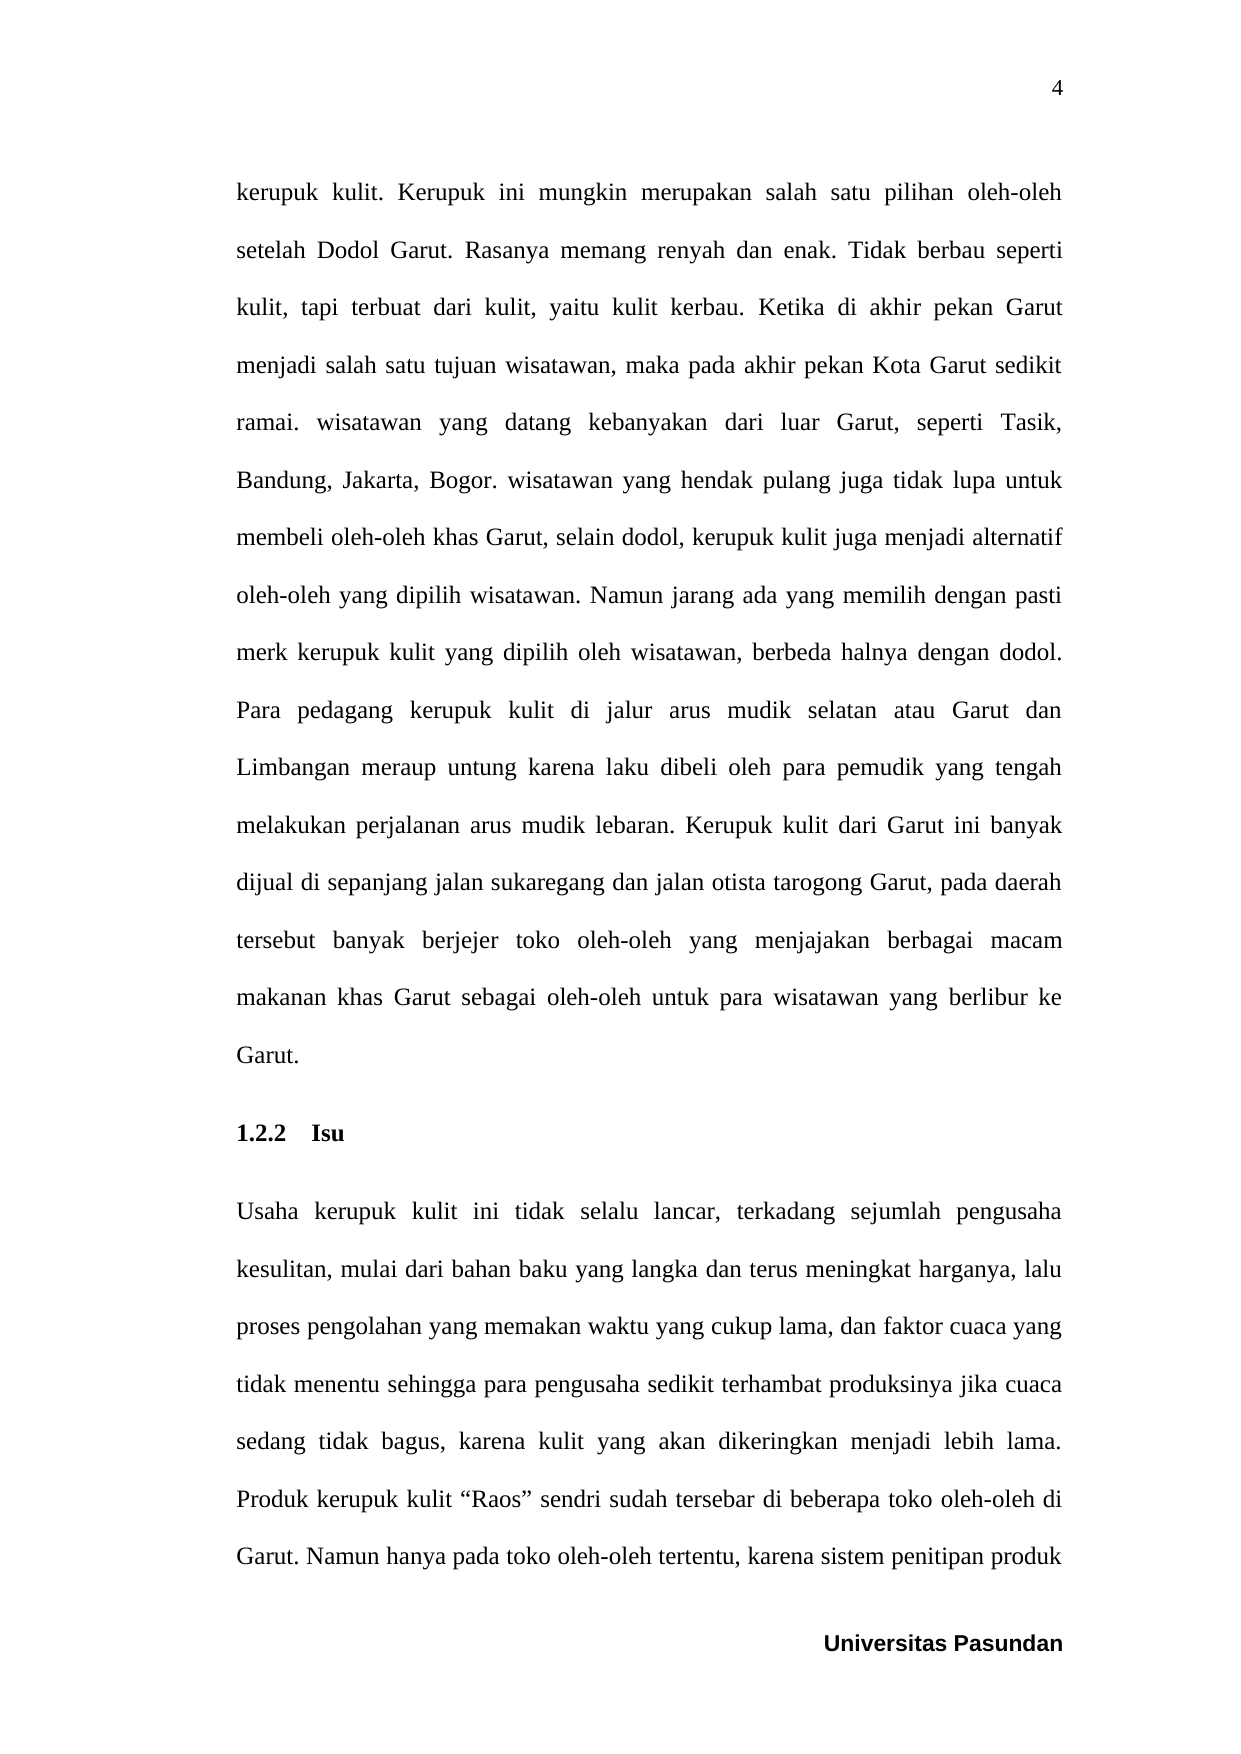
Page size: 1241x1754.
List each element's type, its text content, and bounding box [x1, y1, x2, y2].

list Isu [236, 1118, 1063, 1147]
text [236, 1196, 1063, 1570]
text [236, 177, 1063, 1068]
